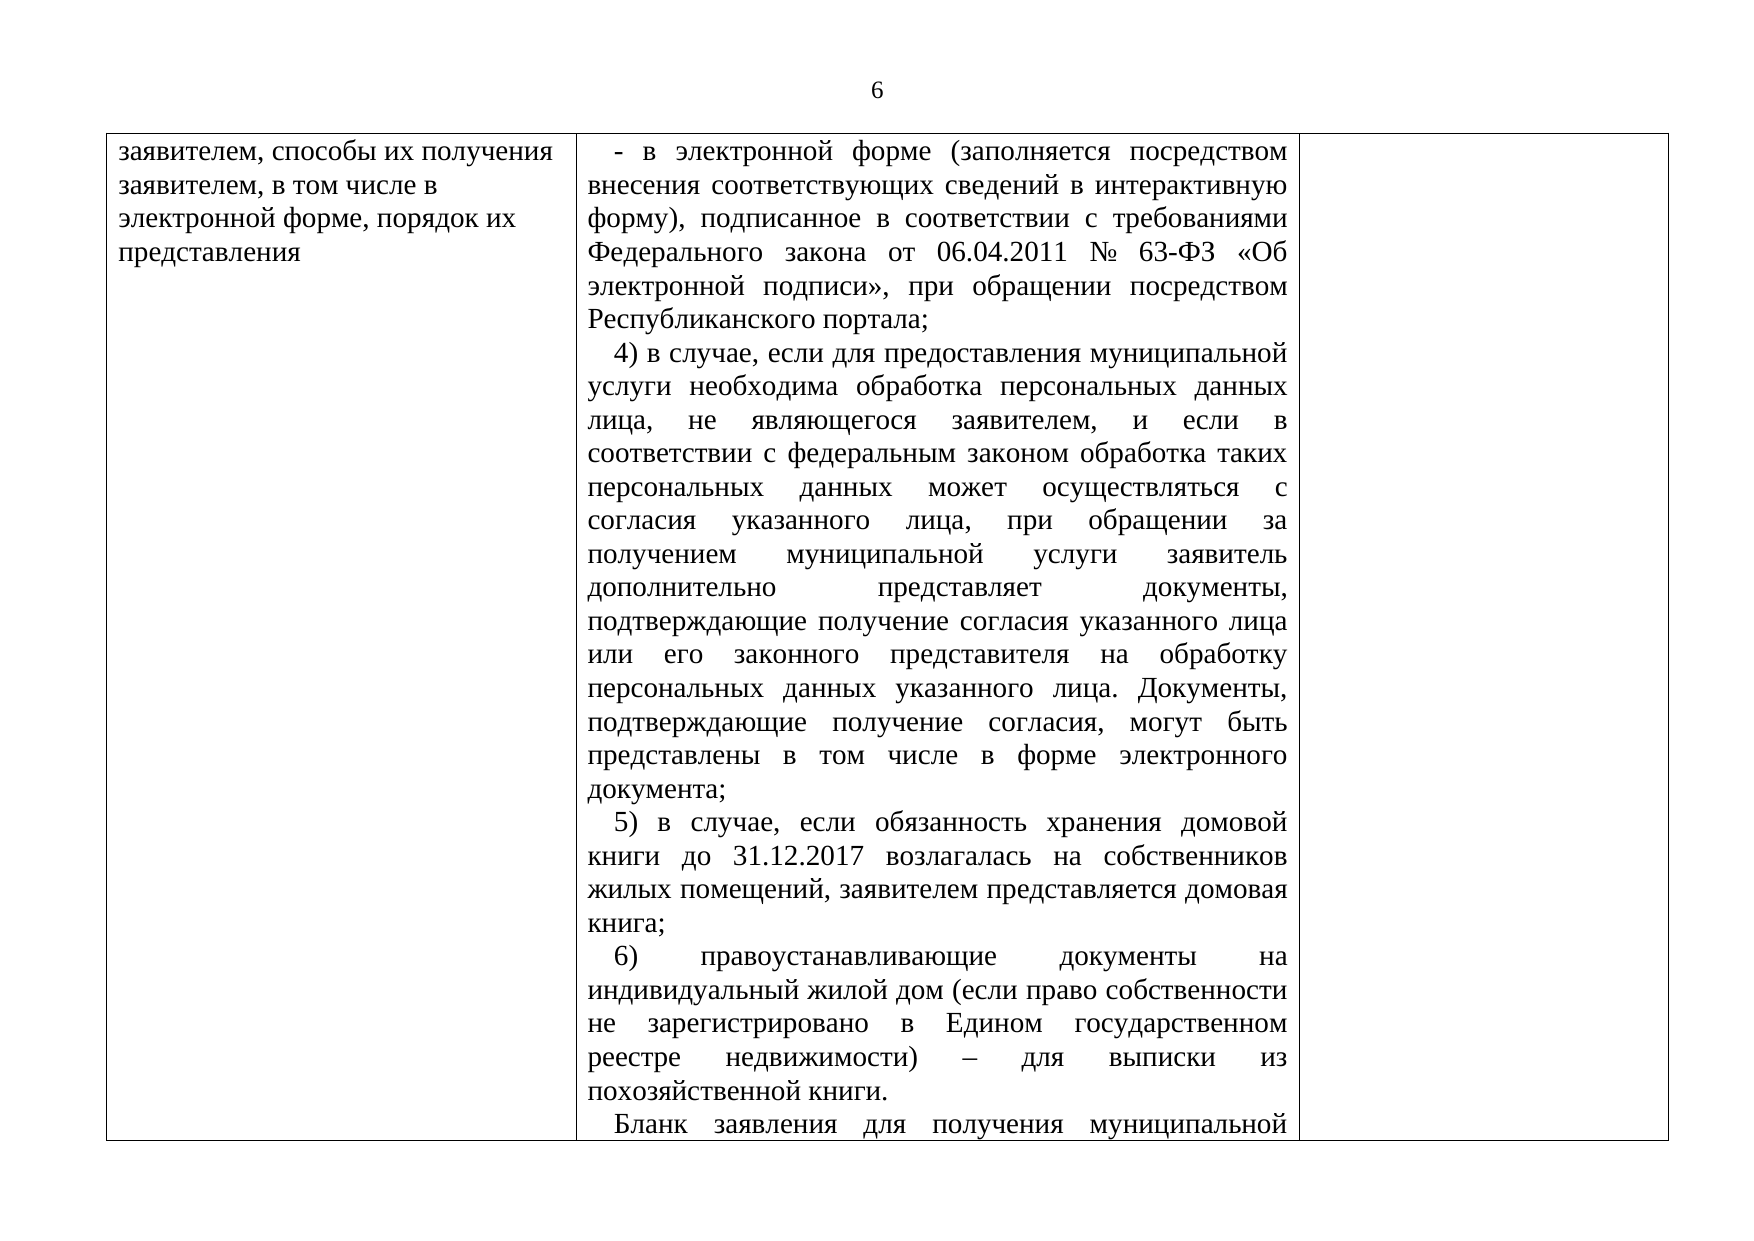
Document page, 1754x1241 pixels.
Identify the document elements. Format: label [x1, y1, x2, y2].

table_cell [107, 134, 576, 1140]
table_cell [577, 134, 1299, 1140]
table_cell [1300, 134, 1668, 1140]
